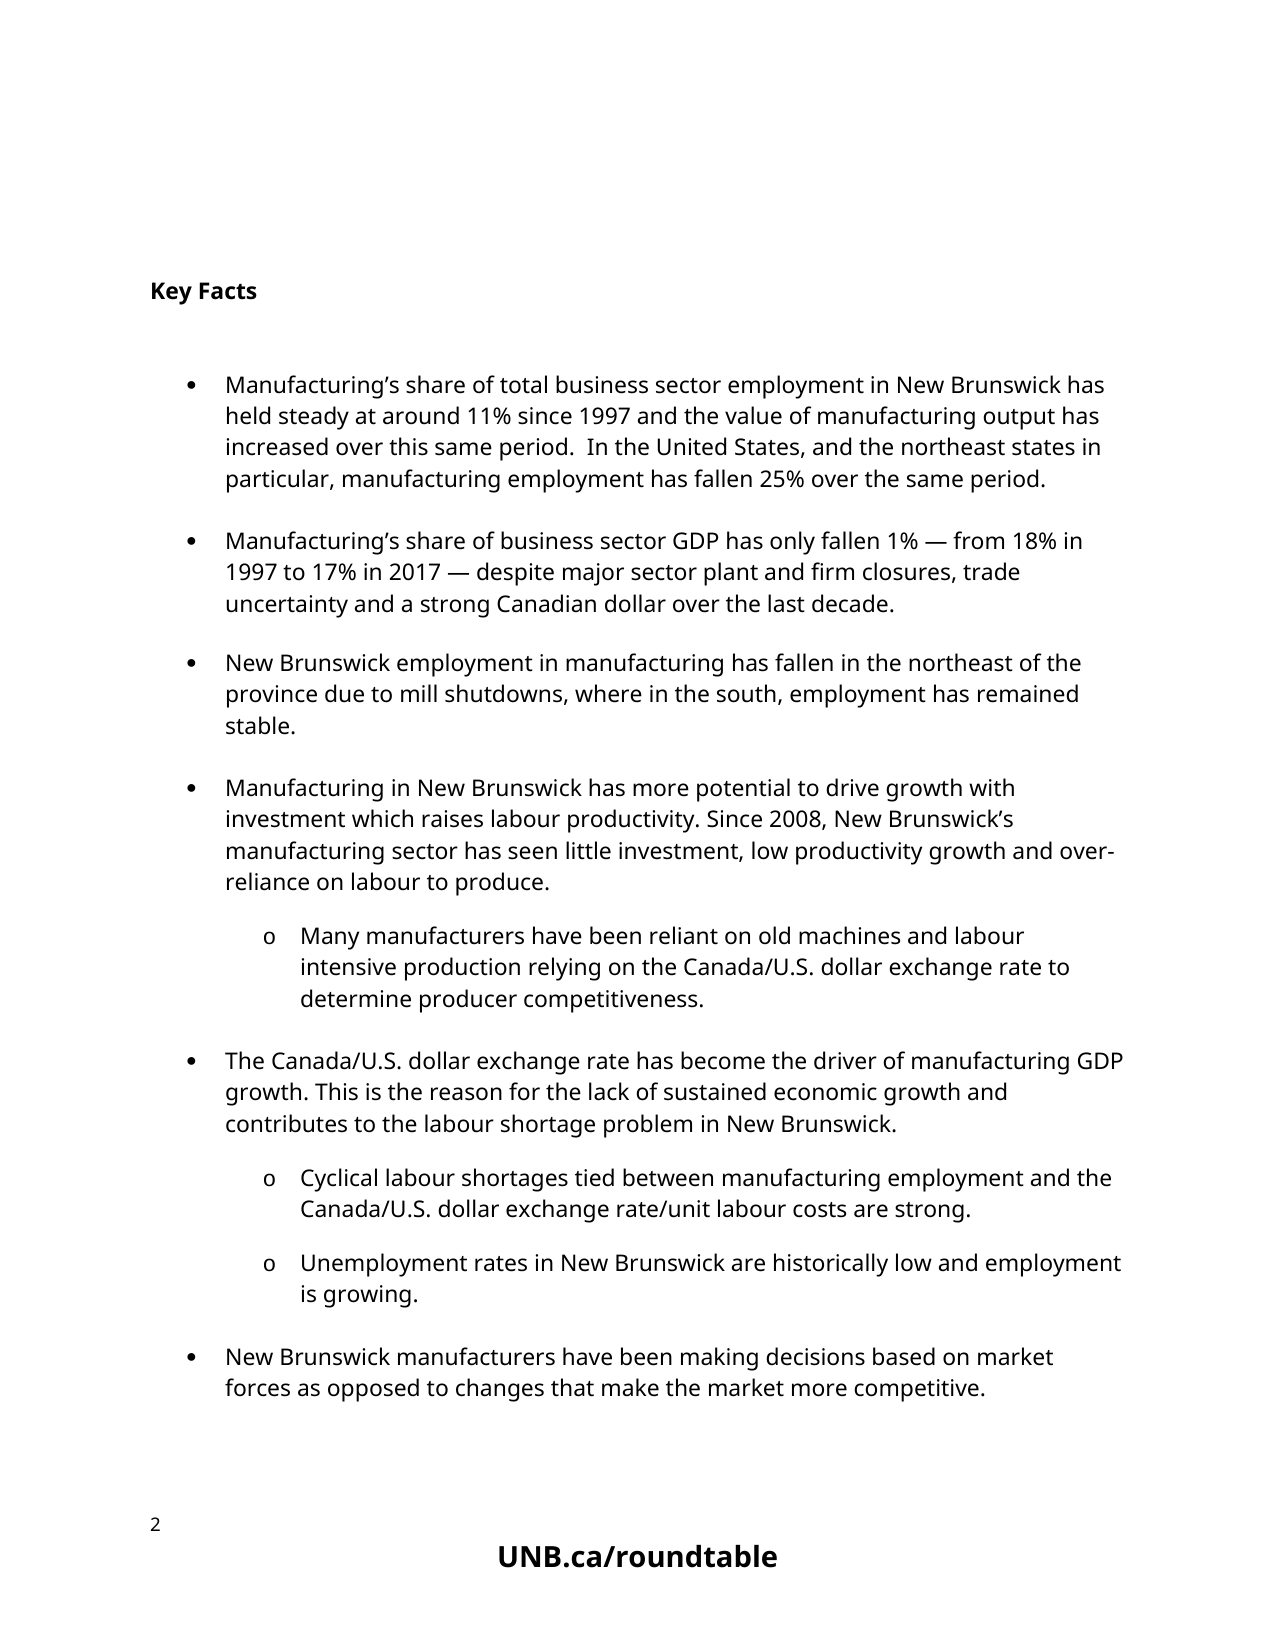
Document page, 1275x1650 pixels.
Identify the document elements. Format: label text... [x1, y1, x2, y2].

list Manufacturing’s share of total business sector employment in New Brunswick has held steady at around 11% since 1997 and the value of manufacturing output has increased over this same period. In the United States, and the northeast states in particular, manufacturing employment has fallen 25% over the same period. [187, 369, 1125, 494]
text Key Facts [150, 275, 1125, 306]
list Manufacturing’s share of business sector GDP has only fallen 1% — from 18% in 1997 to 17% in 2017 — despite major sector plant and firm closures, trade uncertainty and a strong Canadian dollar over the last decade. [187, 525, 1125, 619]
list Unemployment rates in New Brunswick are historically low and employment is growing. [262, 1247, 1125, 1309]
list Many manufacturers have been reliant on old machines and labour intensive production relying on the Canada/U.S. dollar exchange rate to determine producer competitiveness. [262, 920, 1125, 1014]
list Manufacturing in New Brunswick has more potential to drive growth with investment which raises labour productivity. Since 2008, New Brunswick’s manufacturing sector has seen little investment, low productivity growth and over-reliance on labour to produce. [187, 772, 1125, 897]
list New Brunswick employment in manufacturing has fallen in the northeast of the province due to mill shutdowns, where in the south, employment has remained stable. [187, 647, 1125, 741]
list The Canada/U.S. dollar exchange rate has become the driver of manufacturing GDP growth. This is the reason for the lack of sustained economic growth and contributes to the labour shortage problem in New Brunswick. [187, 1045, 1125, 1139]
list Cyclical labour shortages tied between manufacturing employment and the Canada/U.S. dollar exchange rate/unit labour costs are strong. [262, 1161, 1125, 1224]
list New Brunswick manufacturers have been making decisions based on market forces as opposed to changes that make the market more competitive. [187, 1341, 1125, 1403]
